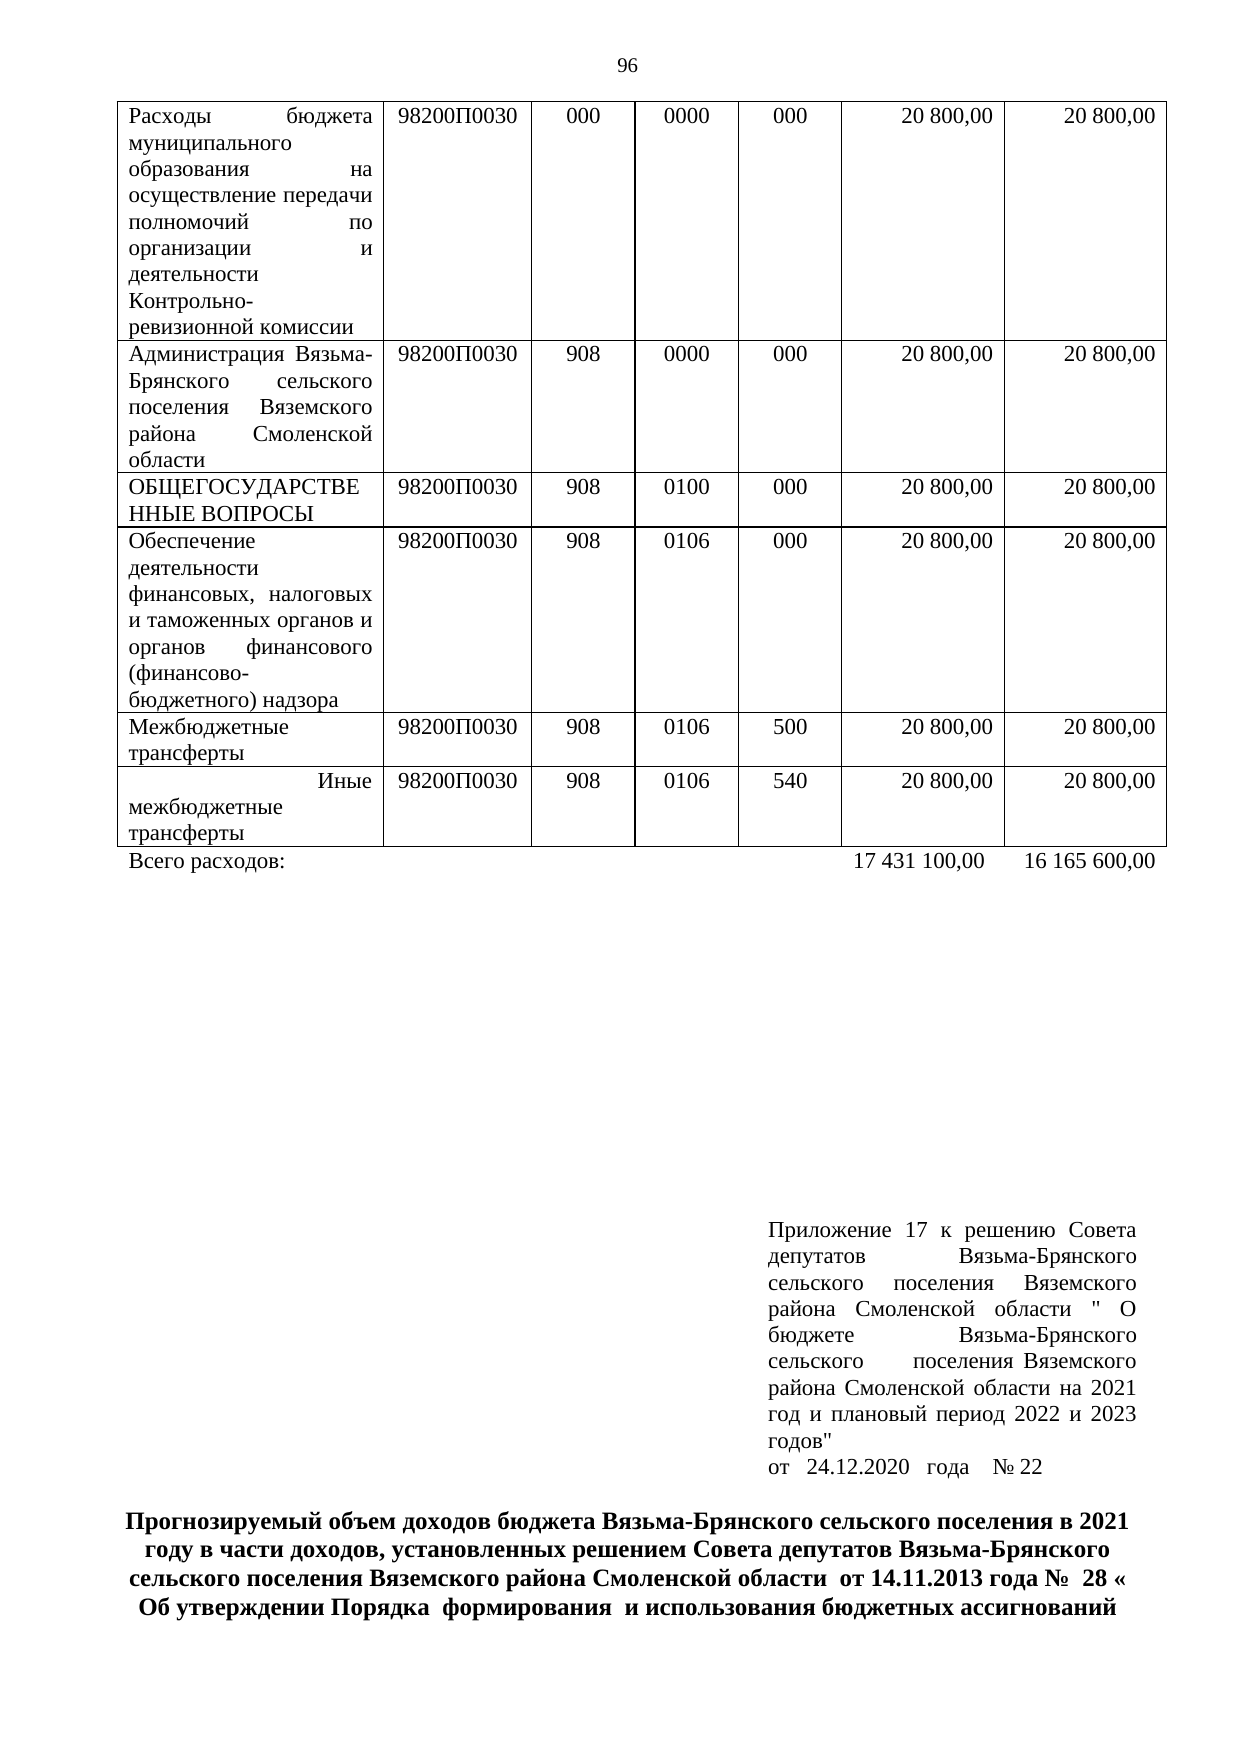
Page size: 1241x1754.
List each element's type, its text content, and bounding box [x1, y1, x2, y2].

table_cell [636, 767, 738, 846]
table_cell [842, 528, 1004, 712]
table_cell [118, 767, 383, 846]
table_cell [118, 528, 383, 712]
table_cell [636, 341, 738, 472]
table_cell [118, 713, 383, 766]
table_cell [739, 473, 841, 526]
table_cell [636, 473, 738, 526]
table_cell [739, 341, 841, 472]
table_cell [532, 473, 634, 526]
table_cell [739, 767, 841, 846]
text Приложение 17 к решению Совета депутатов Вязьма-Брянского сельского поселения Вяземского района Смоленской области " О бюджете Вязьма-Брянского сельского поселения Вяземского района Смоленской области на 2021 год и плановый период 2022 и 2023 годов" [768, 1216, 1137, 1453]
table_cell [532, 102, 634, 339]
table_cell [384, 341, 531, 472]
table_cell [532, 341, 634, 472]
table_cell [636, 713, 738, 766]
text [118, 1506, 1137, 1621]
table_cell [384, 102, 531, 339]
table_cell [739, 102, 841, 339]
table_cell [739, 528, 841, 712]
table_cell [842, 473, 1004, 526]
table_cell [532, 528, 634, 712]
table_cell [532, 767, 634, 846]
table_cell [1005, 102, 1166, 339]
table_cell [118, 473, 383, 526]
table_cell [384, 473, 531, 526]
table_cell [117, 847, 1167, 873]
text от 24.12.2020 года № 22 [768, 1453, 1137, 1479]
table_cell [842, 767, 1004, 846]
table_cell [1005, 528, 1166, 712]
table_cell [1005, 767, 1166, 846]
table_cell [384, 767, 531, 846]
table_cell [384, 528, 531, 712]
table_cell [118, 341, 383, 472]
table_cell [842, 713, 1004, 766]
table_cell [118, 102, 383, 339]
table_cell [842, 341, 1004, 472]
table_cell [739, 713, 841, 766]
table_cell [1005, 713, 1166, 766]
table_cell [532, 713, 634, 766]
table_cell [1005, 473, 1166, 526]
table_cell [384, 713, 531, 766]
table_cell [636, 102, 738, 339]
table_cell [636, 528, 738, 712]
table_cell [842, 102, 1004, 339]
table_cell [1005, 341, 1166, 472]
